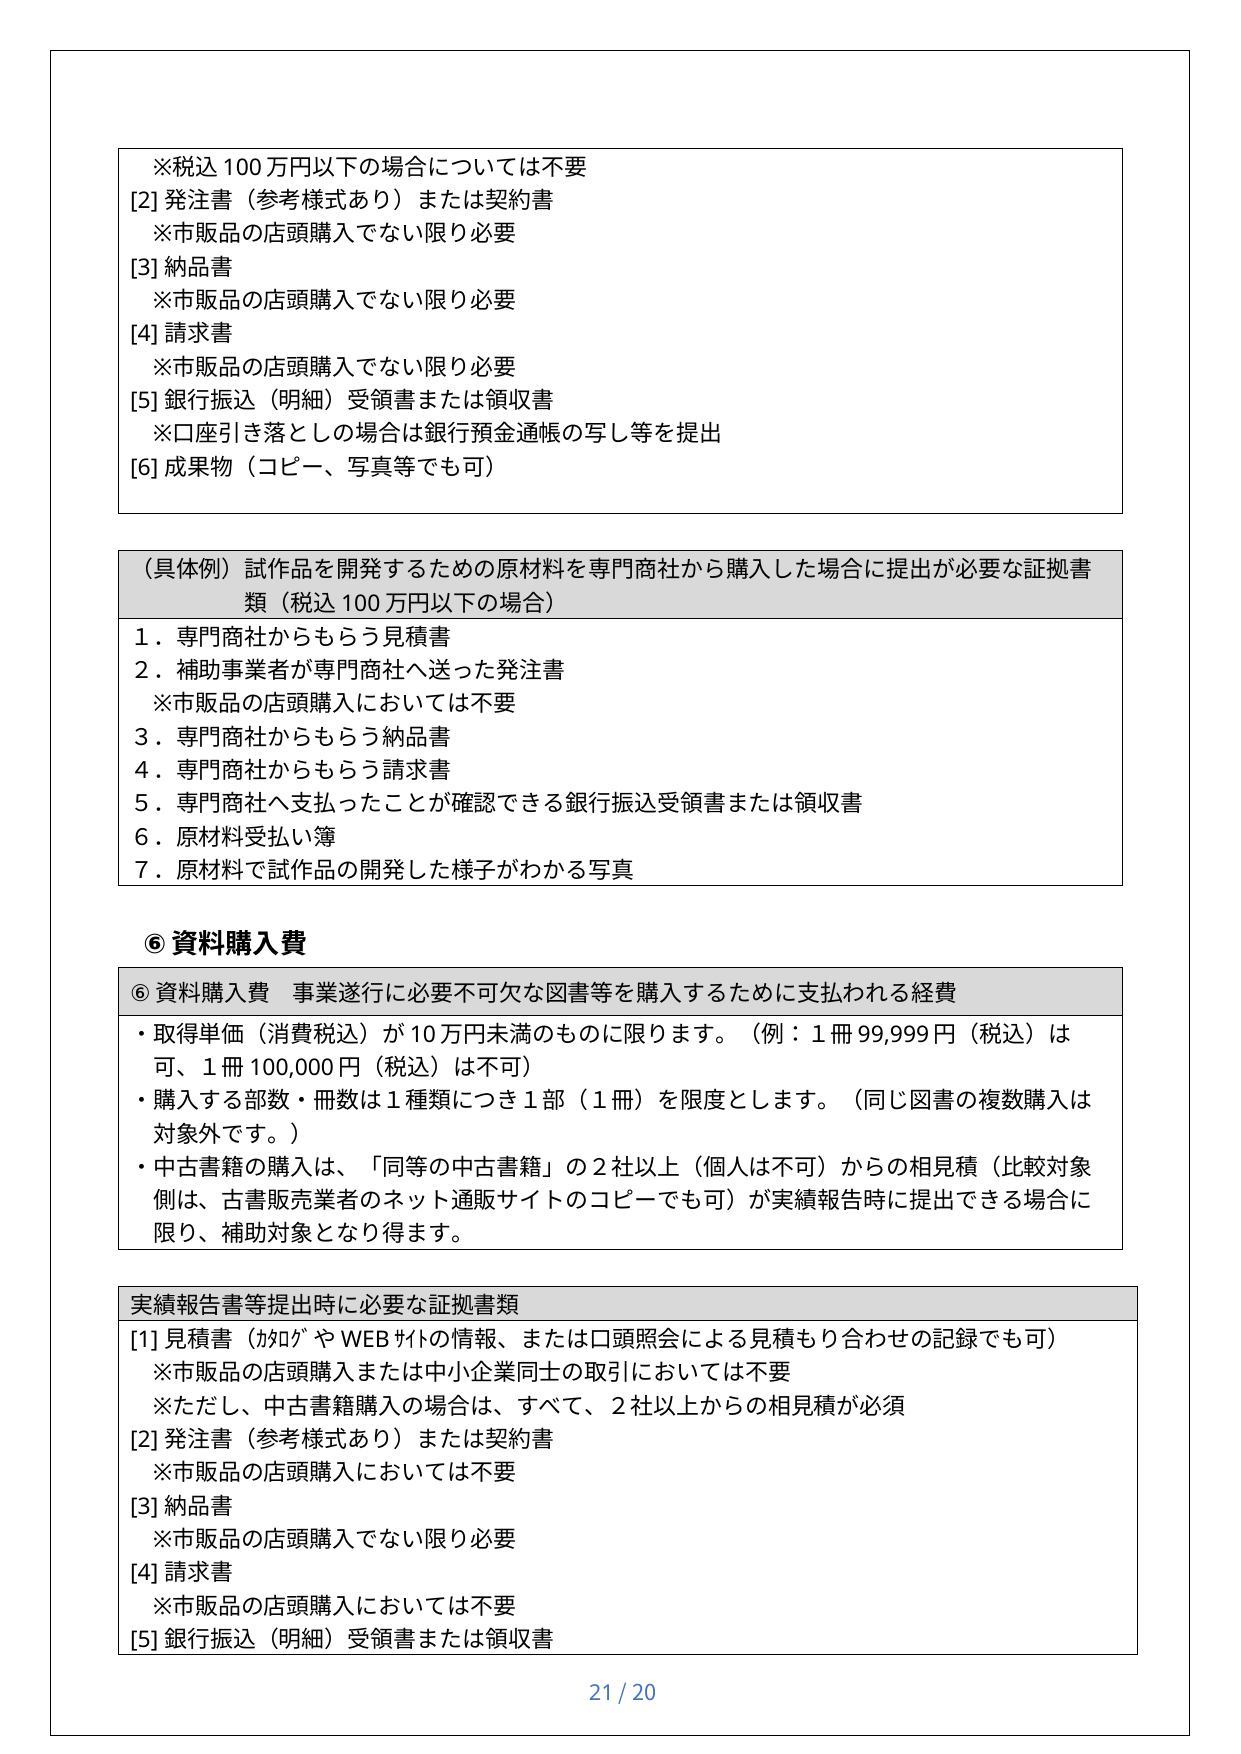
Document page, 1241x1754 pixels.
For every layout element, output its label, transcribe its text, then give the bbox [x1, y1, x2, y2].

table_header ⑥資料購入費 事業遂行に必要不可欠な図書等を購入するために支払われる経費 [119, 968, 1122, 1015]
table_cell １．専門商社からもらう見積書 ２．補助事業者が専門商社へ送った発注書 ※市販品の店頭購入においては不要 ３．専門商社からもらう納品書 ４．専門商社からもらう請求書 ５．専門商社へ支払ったことが確認できる銀行振込受領書または領収書 ６．原材料受払い簿 ７．原材料で試作品の開発した様子がわかる写真 [119, 619, 1122, 885]
text ⑥資料購入費 [89, 922, 1152, 961]
table_cell ・取得単価（消費税込）が10万円未満のものに限ります。（例：１冊99,999円（税込）は可、１冊100,000円（税込）は不可） ・購入する部数・冊数は１種類につき１部（１冊）を限度とします。（同じ図書の複数購入は対象外です。） ・中古書籍の購入は、「同等の中古書籍」の２社以上（個人は不可）からの相見積（比較対象側は、古書販売業者のネット通販サイトのコピーでも可）が実績報告時に提出できる場合に限り、補助対象となり得ます。 [119, 1016, 1122, 1248]
table_header （具体例）試作品を開発するための原材料を専門商社から購入した場合に提出が必要な証拠書類（税込100万円以下の場合） [119, 551, 1122, 618]
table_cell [119, 1321, 1137, 1654]
table_header 実績報告書等提出時に必要な証拠書類 [119, 1287, 1137, 1320]
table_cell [119, 149, 1122, 513]
